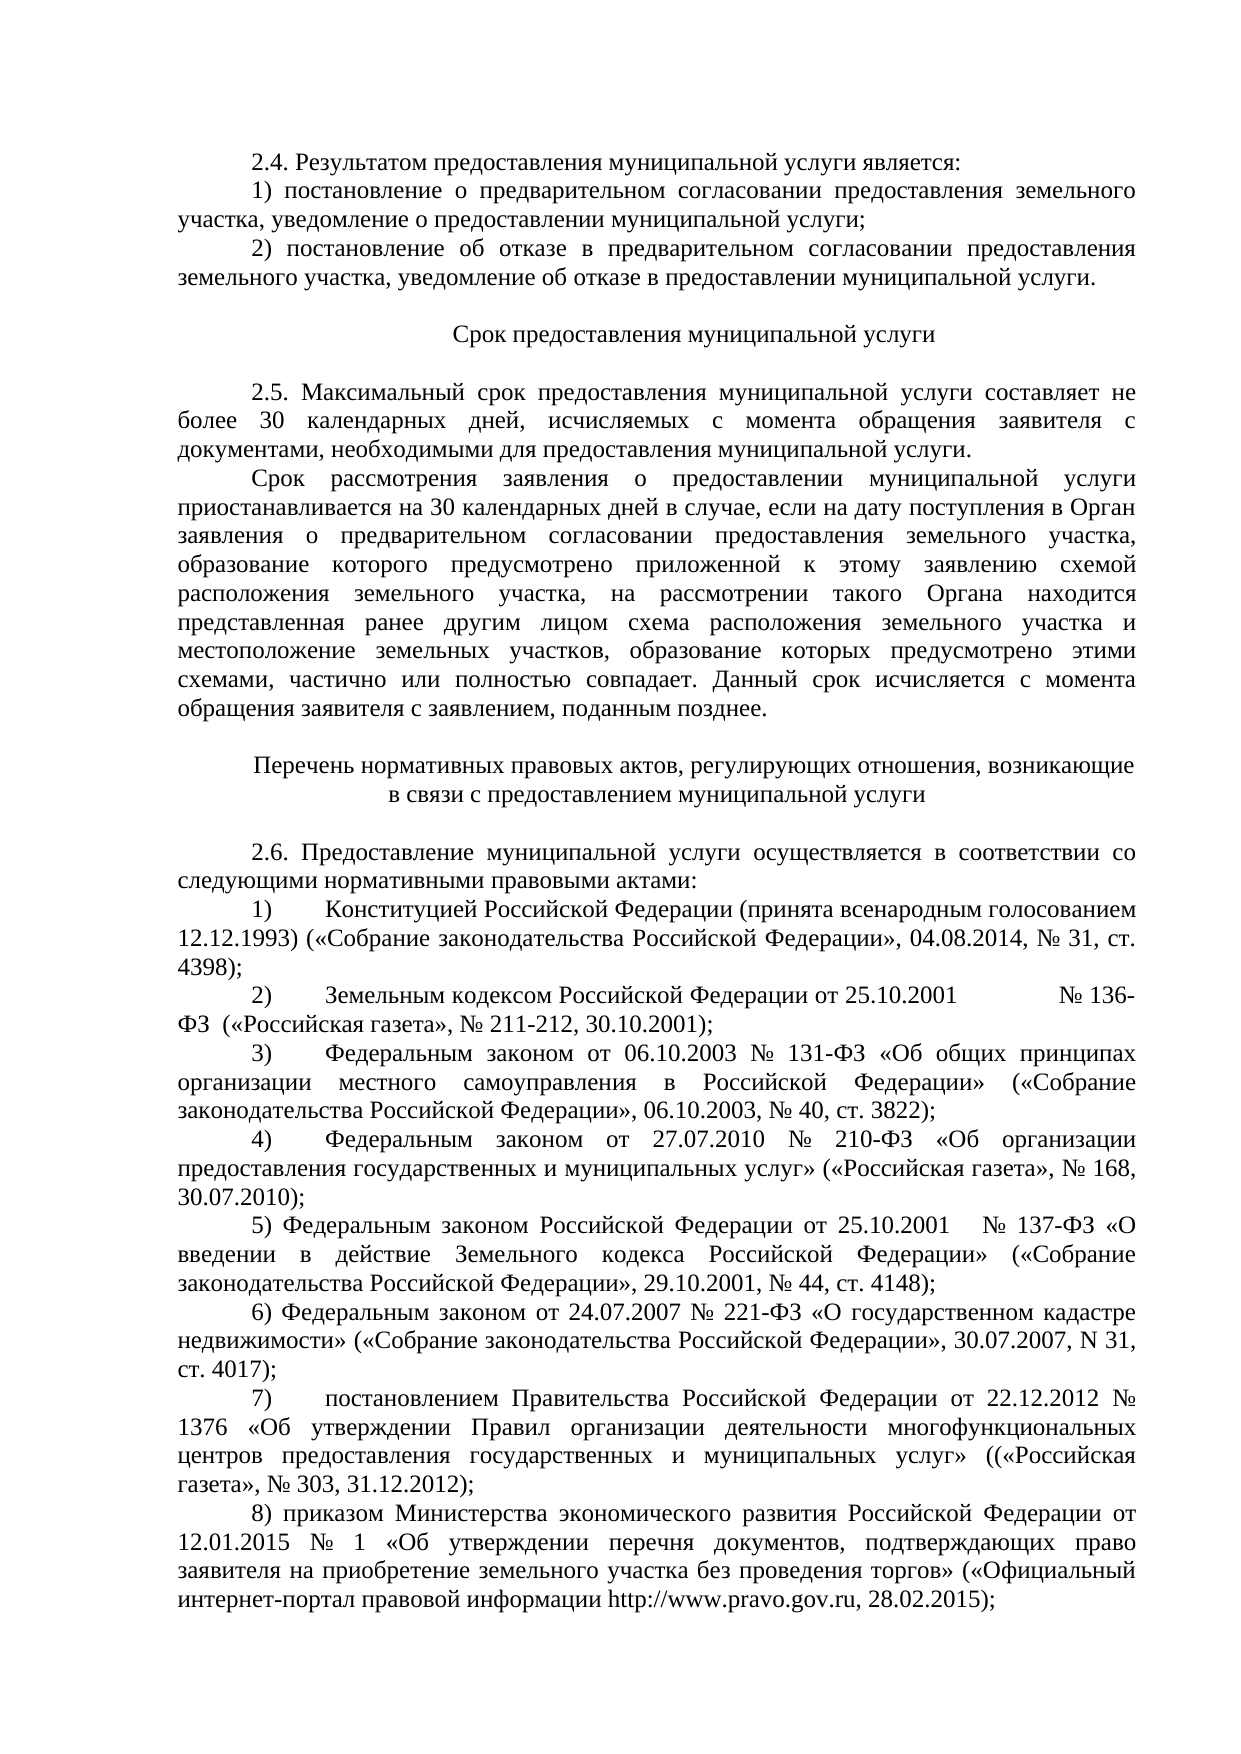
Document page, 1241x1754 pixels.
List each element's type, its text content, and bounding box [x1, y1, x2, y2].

text 2.6. Предоставление муниципальной услуги осуществляется в соответствии со следующими нормативными правовыми актами: [177, 837, 1137, 894]
text Перечень нормативных правовых актов, регулирующих отношения, возникающие в связи с предоставлением муниципальной услуги [177, 751, 1137, 808]
text Срок предоставления муниципальной услуги [177, 319, 1137, 348]
list Федеральным законом от 27.07.2010 № 210-ФЗ «Об организации предоставления государственных и муниципальных услуг» («Российская газета», № 168, 30.07.2010); [177, 1124, 1137, 1211]
text 1) постановление о предварительном согласовании предоставления земельного участка, уведомление о предоставлении муниципальной услуги; [177, 176, 1137, 233]
list Федеральным законом от 06.10.2003 № 131-ФЗ «Об общих принципах организации местного самоуправления в Российской Федерации» («Собрание законодательства Российской Федерации», 06.10.2003, № 40, ст. 3822); [177, 1038, 1137, 1124]
text 5) Федеральным законом Российской Федерации от 25.10.2001 № 137-ФЗ «О введении в действие Земельного кодекса Российской Федерации» («Собрание законодательства Российской Федерации», 29.10.2001, № 44, ст. 4148); [177, 1211, 1137, 1297]
list Конституцией Российской Федерации (принята всенародным голосованием 12.12.1993) («Собрание законодательства Российской Федерации», 04.08.2014, № 31, ст. 4398); [177, 894, 1137, 981]
text 2.4. Результатом предоставления муниципальной услуги является: [177, 147, 1137, 176]
text 2.5. Максимальный срок предоставления муниципальной услуги составляет не более 30 календарных дней, исчисляемых с момента обращения заявителя с документами, необходимыми для предоставления муниципальной услуги. [177, 377, 1137, 463]
text Срок рассмотрения заявления о предоставлении муниципальной услуги приостанавливается на 30 календарных дней в случае, если на дату поступления в Орган заявления о предварительном согласовании предоставления земельного участка, образование которого предусмотрено приложенной к этому заявлению схемой расположения земельного участка, на рассмотрении такого Органа находится представленная ранее другим лицом схема расположения земельного участка и местоположение земельных участков, образование которых предусмотрено этими схемами, частично или полностью совпадает. Данный срок исчисляется с момента обращения заявителя с заявлением, поданным позднее. [177, 463, 1137, 722]
text 2) постановление об отказе в предварительном согласовании предоставления земельного участка, уведомление об отказе в предоставлении муниципальной услуги. [177, 233, 1137, 291]
text 7) постановлением Правительства Российской Федерации от 22.12.2012 № 1376 «Об утверждении Правил организации деятельности многофункциональных центров предоставления государственных и муниципальных услуг» ((«Российская газета», № 303, 31.12.2012); [177, 1383, 1137, 1498]
list Земельным кодексом Российской Федерации от 25.10.2001 № 136-ФЗ («Российская газета», № 211-212, 30.10.2001); [177, 981, 1137, 1038]
text 6) Федеральным законом от 24.07.2007 № 221-ФЗ «О государственном кадастре недвижимости» («Собрание законодательства Российской Федерации», 30.07.2007, N 31, ст. 4017); [177, 1297, 1137, 1383]
text 8) приказом Министерства экономического развития Российской Федерации от 12.01.2015 № 1 «Об утверждении перечня документов, подтверждающих право заявителя на приобретение земельного участка без проведения торгов» («Официальный интернет-портал правовой информации http://www.pravo.gov.ru, 28.02.2015); [177, 1498, 1137, 1613]
